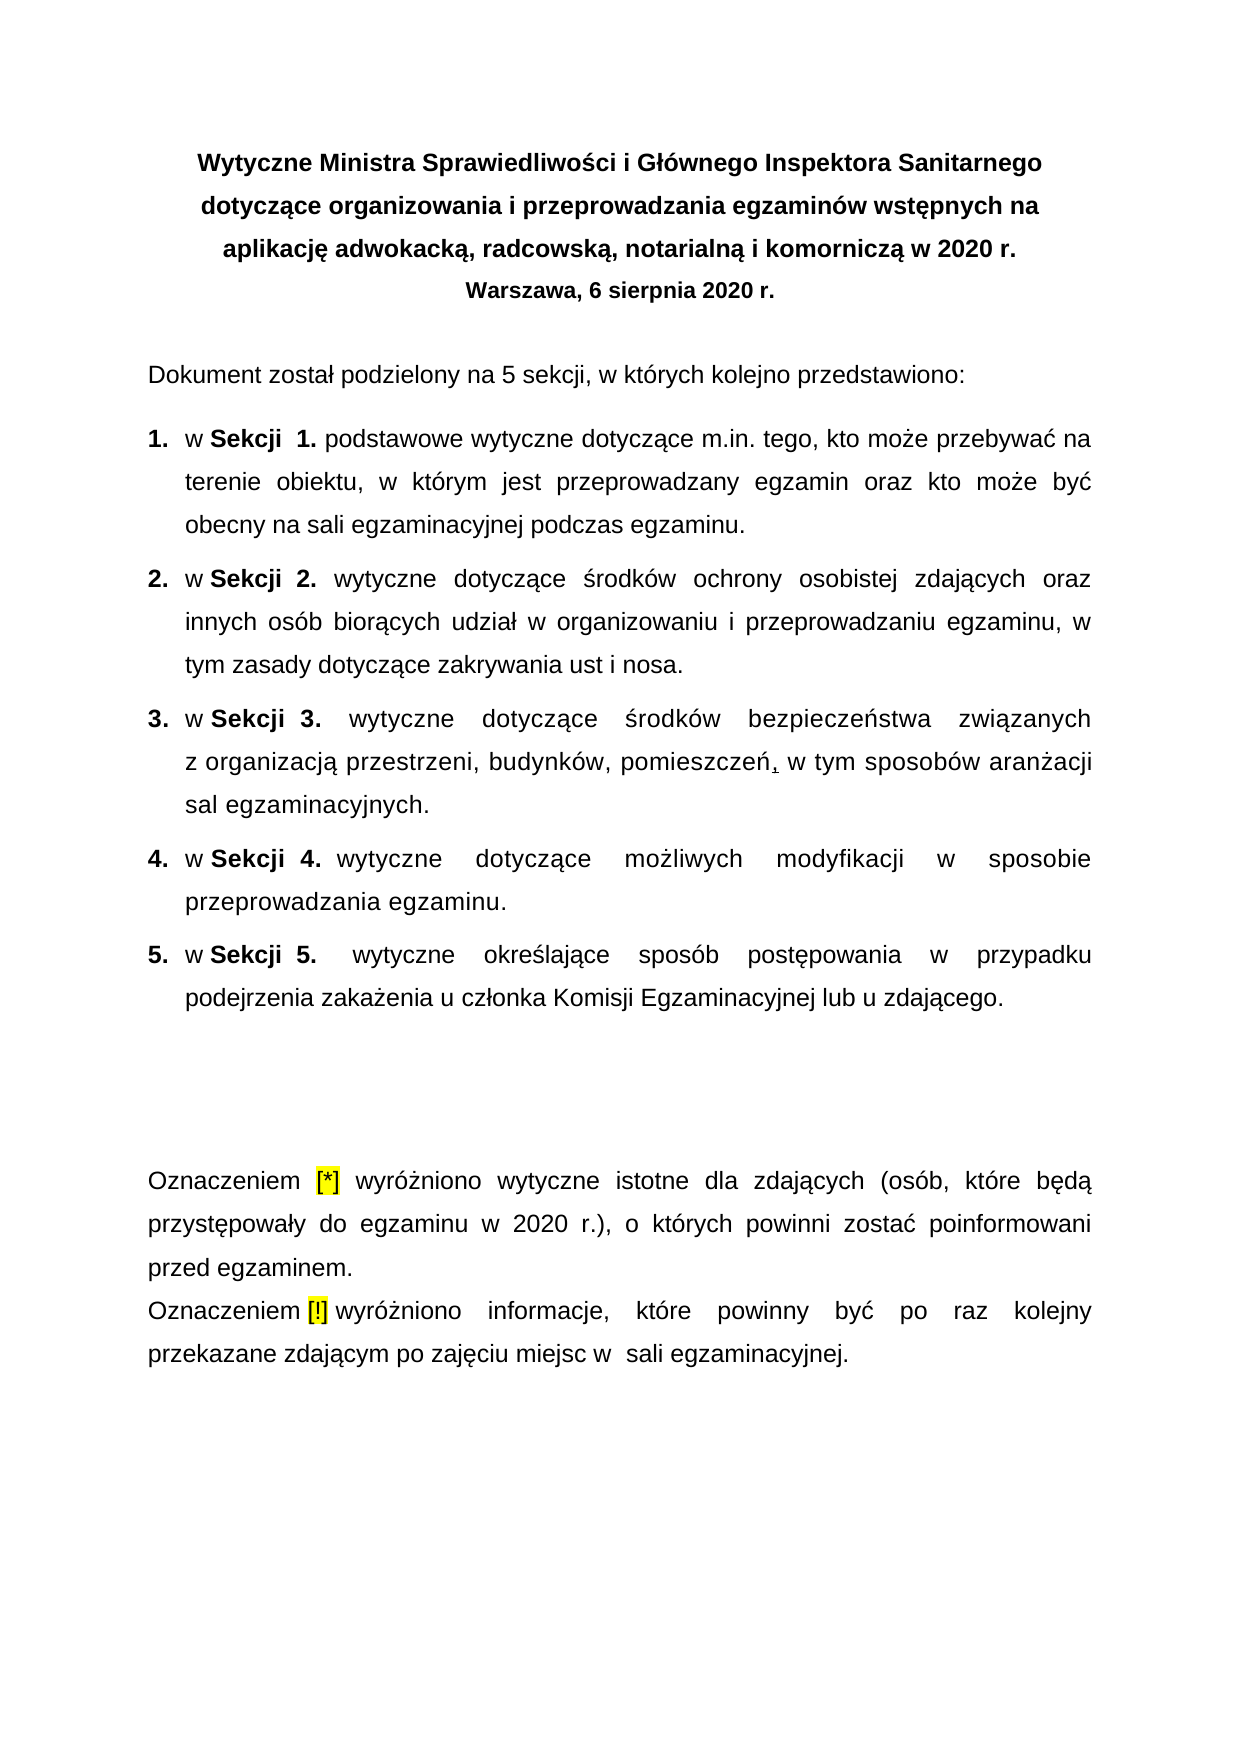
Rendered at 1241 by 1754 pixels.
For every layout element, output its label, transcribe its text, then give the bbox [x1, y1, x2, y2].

list w Sekcji 1. podstawowe wytyczne dotyczące m.in. tego, kto może przebywać na terenie obiektu, w którym jest przeprowadzany egzamin oraz kto może być obecny na sali egzaminacyjnej podczas egzaminu. [148, 424, 1093, 539]
list w Sekcji 5. wytyczne określające sposób postępowania w przypadku podejrzenia zakażenia u członka Komisji Egzaminacyjnej lub u zdającego. [148, 940, 1093, 1012]
text Wytyczne Ministra Sprawiedliwości i Głównego Inspektora Sanitarnego dotyczące organizowania i przeprowadzania egzaminów wstępnych na aplikację adwokacką, radcowską, notarialną i komorniczą w 2020 r. [148, 148, 1093, 263]
text Oznaczeniem [*] wyróżniono wytyczne istotne dla zdających (osób, które będą przystępowały do egzaminu w 2020 r.), o których powinni zostać poinformowani przed egzaminem. [148, 1166, 1093, 1281]
list w Sekcji 2. wytyczne dotyczące środków ochrony osobistej zdających oraz innych osób biorących udział w organizowaniu i przeprowadzaniu egzaminu, w tym zasady dotyczące zakrywania ust i nosa. [148, 564, 1093, 679]
text Oznaczeniem [!] wyróżniono informacje, które powinny być po raz kolejny przekazane zdającym po zajęciu miejsc w sali egzaminacyjnej. [148, 1296, 1093, 1368]
text Dokument został podzielony na 5 sekcji, w których kolejno przedstawiono: [148, 359, 1093, 388]
text Warszawa, 6 sierpnia 2020 r. [148, 277, 1093, 303]
list w Sekcji 3. wytyczne dotyczące środków bezpieczeństwa związanych z organizacją przestrzeni, budynków, pomieszczeń, w tym sposobów aranżacji sal egzaminacyjnych. [148, 704, 1093, 819]
list w Sekcji 4. wytyczne dotyczące możliwych modyfikacji w sposobie przeprowadzania egzaminu. [148, 844, 1093, 916]
